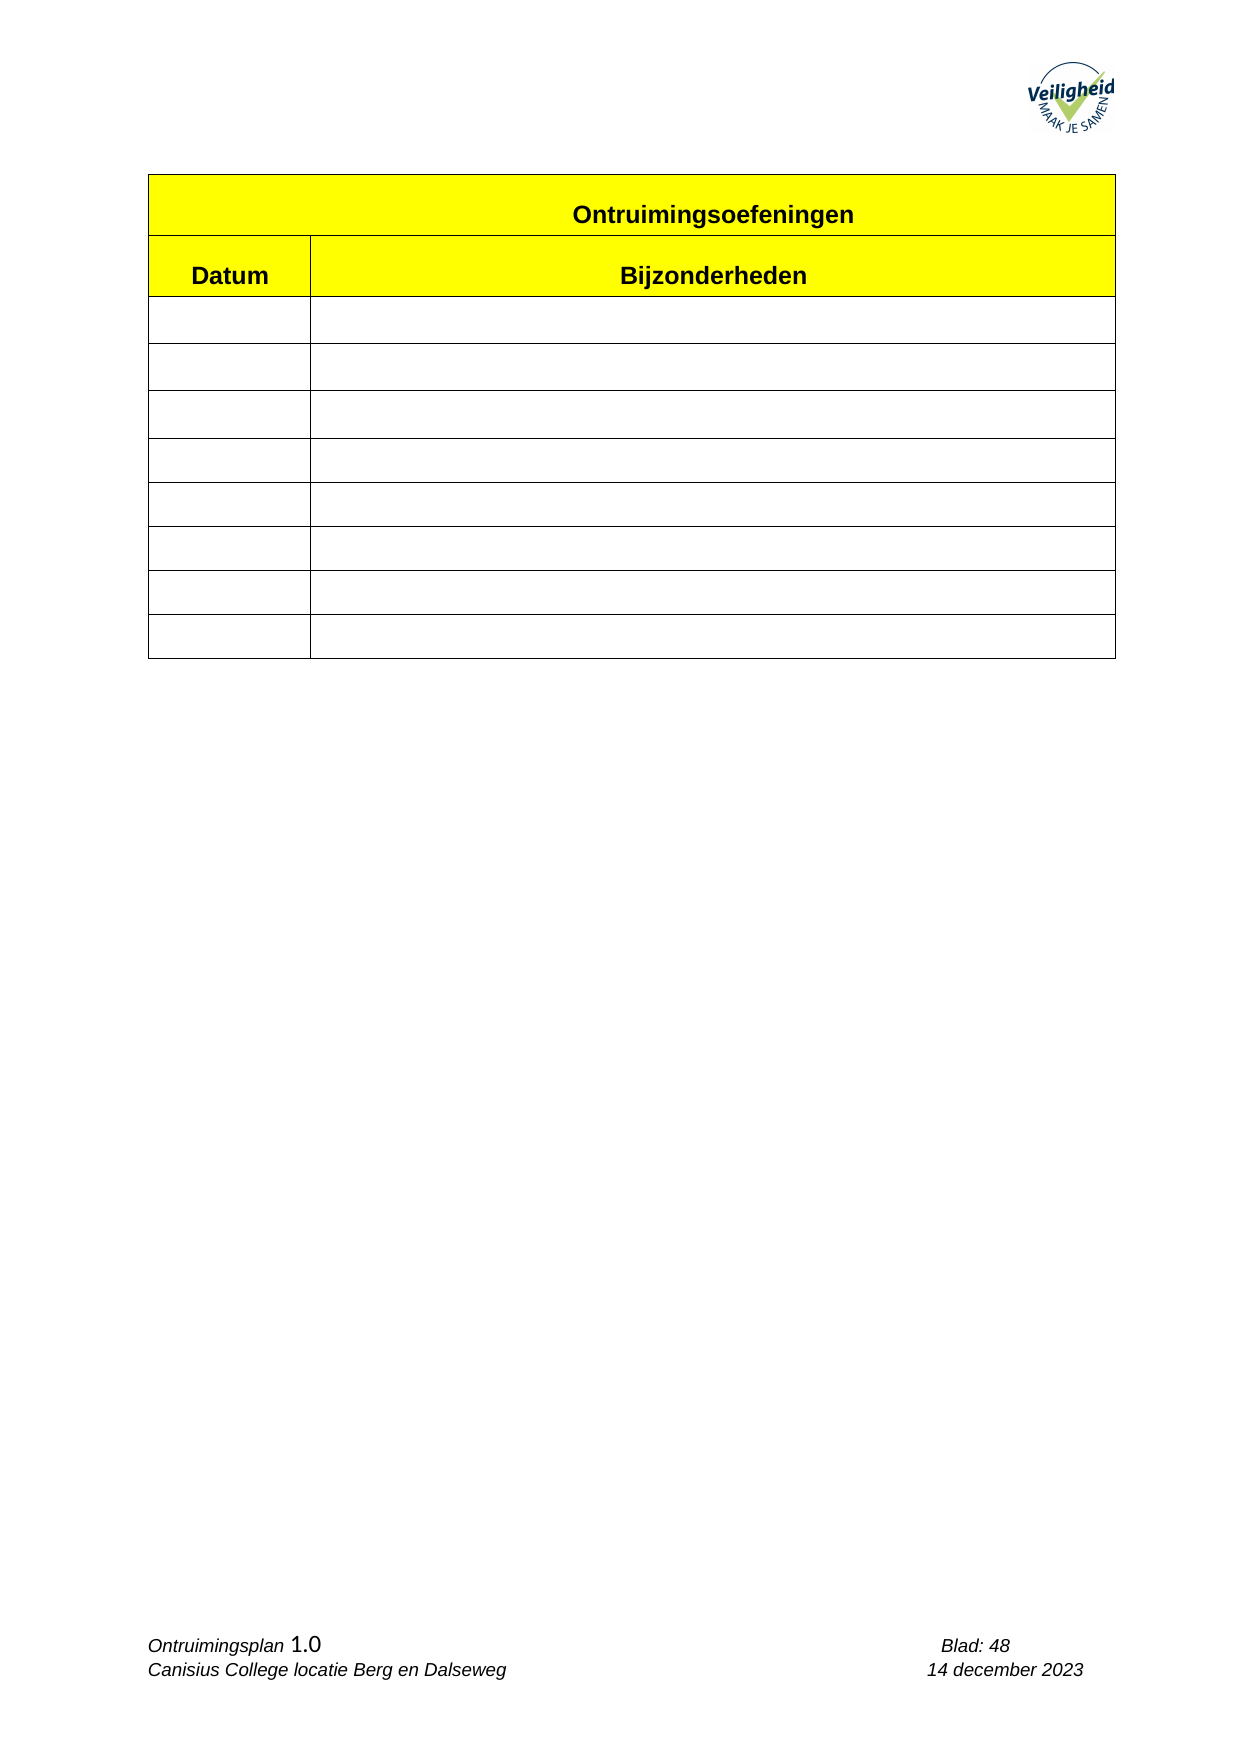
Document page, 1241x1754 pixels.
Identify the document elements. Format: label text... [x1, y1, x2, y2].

table_cell [311, 391, 1115, 438]
table_header Ontruimingsoefeningen [311, 175, 1115, 235]
table_cell [149, 483, 310, 526]
table_header [149, 175, 311, 235]
table_cell [149, 439, 310, 482]
table_cell [311, 344, 1115, 390]
table_cell [149, 571, 310, 614]
table_cell [311, 571, 1115, 614]
table_cell [149, 391, 310, 438]
table_cell [311, 615, 1115, 658]
table_cell Datum [149, 236, 310, 296]
table_cell [311, 439, 1115, 482]
table_cell [149, 615, 310, 658]
table_cell [311, 527, 1115, 570]
table_cell Bijzonderheden [311, 236, 1115, 296]
picture [1028, 62, 1114, 133]
table_cell [311, 297, 1115, 343]
table_cell [149, 527, 310, 570]
table_cell [149, 344, 310, 390]
table_cell [311, 483, 1115, 526]
table_cell [149, 297, 310, 343]
